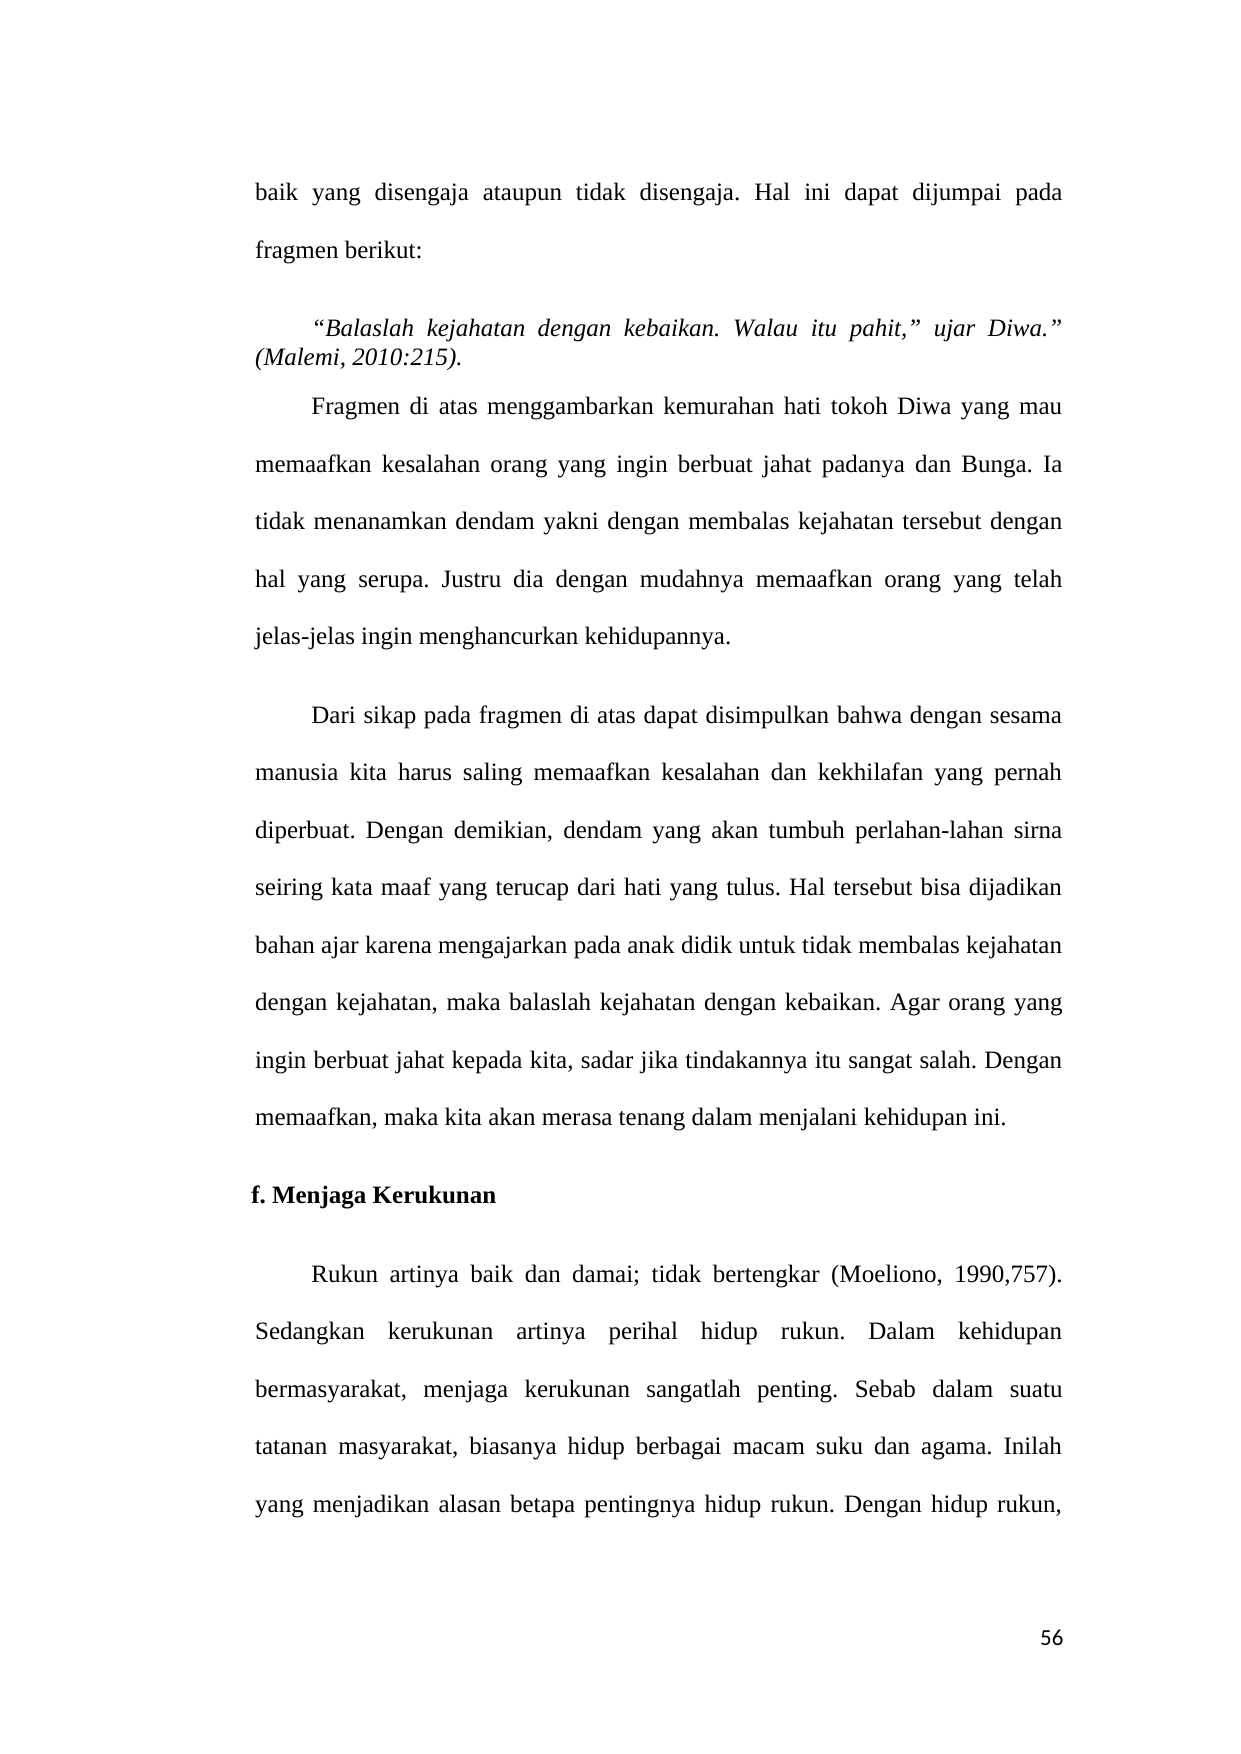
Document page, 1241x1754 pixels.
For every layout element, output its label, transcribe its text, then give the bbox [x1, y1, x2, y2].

text Dari sikap pada fragmen di atas dapat disimpulkan bahwa dengan sesama manusia kita harus saling memaafkan kesalahan dan kekhilafan yang pernah diperbuat. Dengan demikian, dendam yang akan tumbuh perlahan-lahan sirna seiring kata maaf yang terucap dari hati yang tulus. Hal tersebut bisa dijadikan bahan ajar karena mengajarkan pada anak didik untuk tidak membalas kejahatan dengan kejahatan, maka balaslah kejahatan dengan kebaikan. Agar orang yang ingin berbuat jahat kepada kita, sadar jika tindakannya itu sangat salah. Dengan memaafkan, maka kita akan merasa tenang dalam menjalani kehidupan ini. [217, 700, 1063, 1131]
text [217, 177, 1063, 263]
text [217, 1259, 1063, 1518]
text f. Menjaga Kerukunan [251, 1181, 1063, 1209]
text Fragmen di atas menggambarkan kemurahan hati tokoh Diwa yang mau memaafkan kesalahan orang yang ingin berbuat jahat padanya dan Bunga. Ia tidak menanamkan dendam yakni dengan membalas kejahatan tersebut dengan hal yang serupa. Justru dia dengan mudahnya memaafkan orang yang telah jelas-jelas ingin menghancurkan kehidupannya. [217, 391, 1063, 650]
text “Balaslah kejahatan dengan kebaikan. Walau itu pahit,” ujar Diwa.” (Malemi, 2010:215). [217, 313, 1063, 371]
